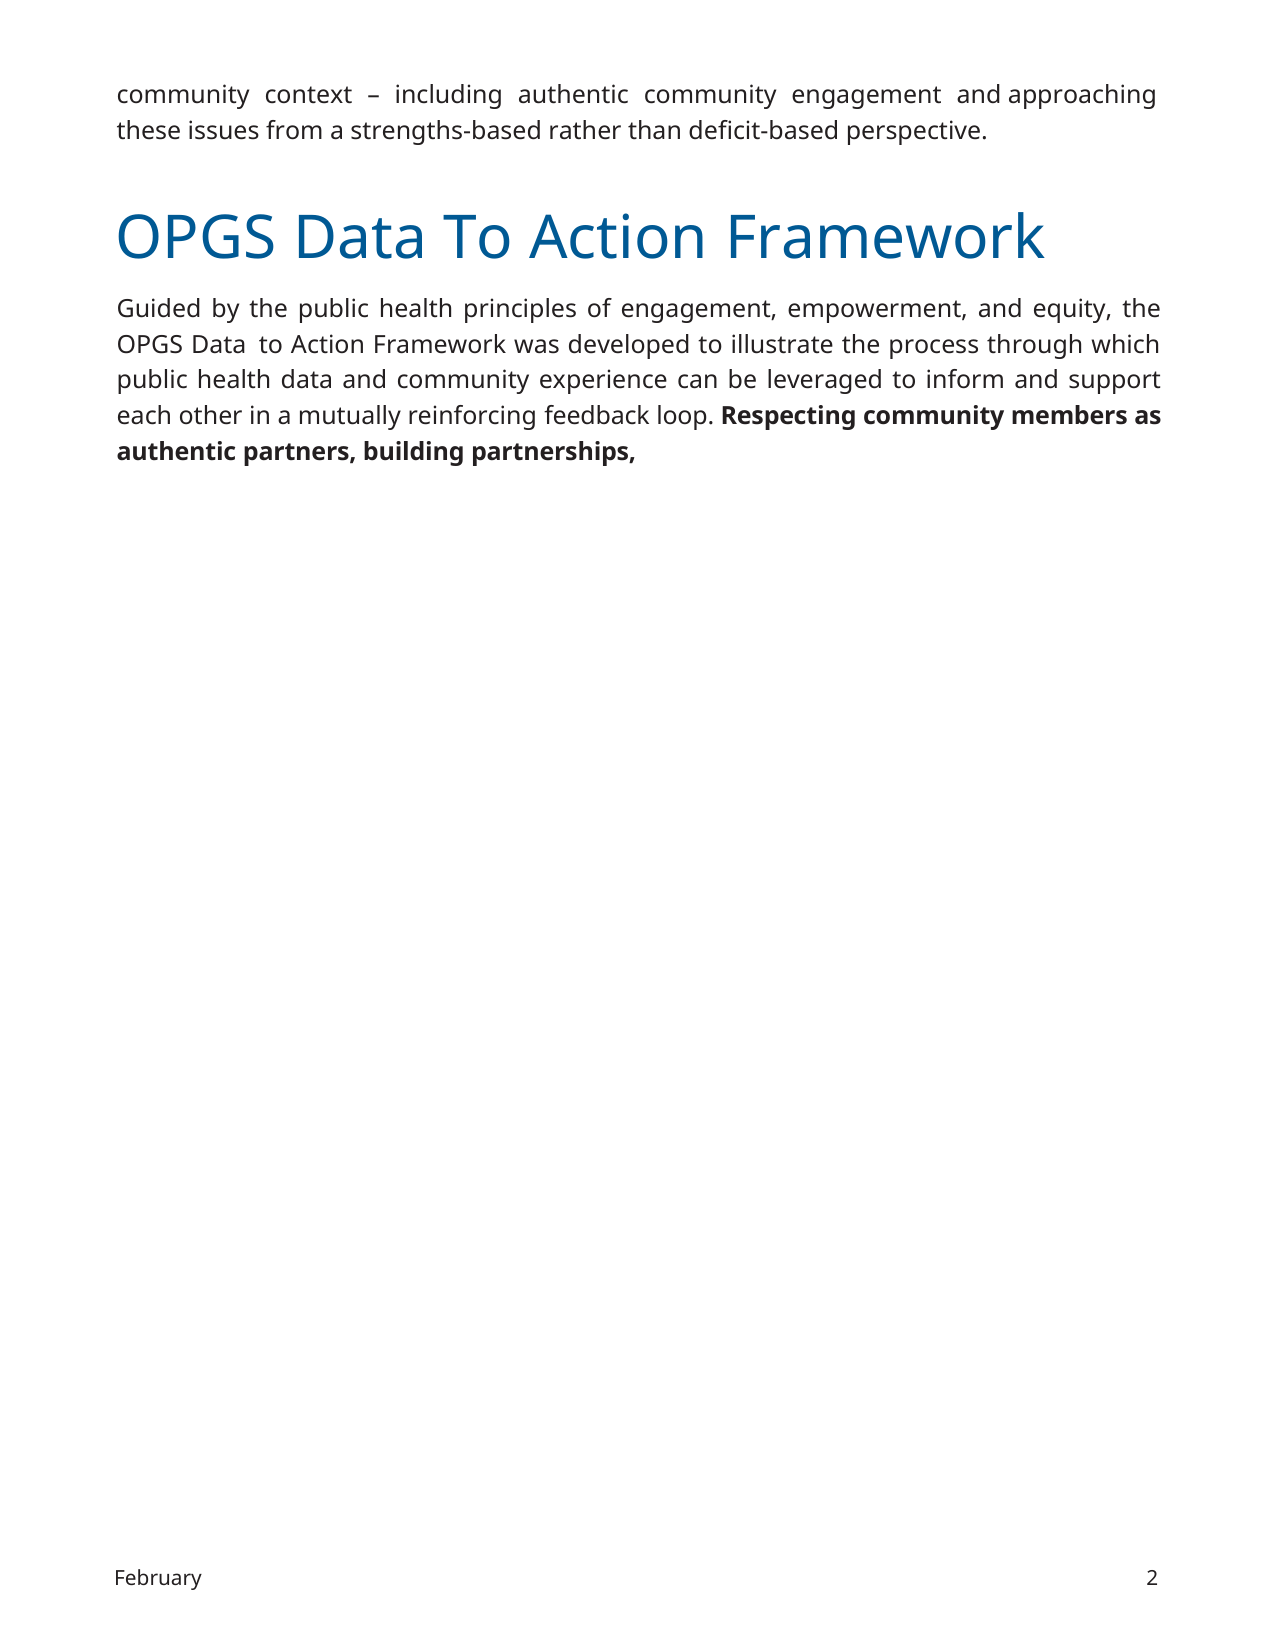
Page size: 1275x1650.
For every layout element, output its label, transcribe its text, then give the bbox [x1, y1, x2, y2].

subtitle OPGS Data To Action Framework [115, 194, 1175, 276]
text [116, 77, 1162, 147]
text Guided by the public health principles of engagement, empowerment, and equity, the OPGS Data to Action Framework was developed to illustrate the process through which public health data and community experience can be leveraged to inform and support each other in a mutually reinforcing feedback loop. Respecting community members as authentic partners, building partnerships, [116, 291, 1162, 467]
